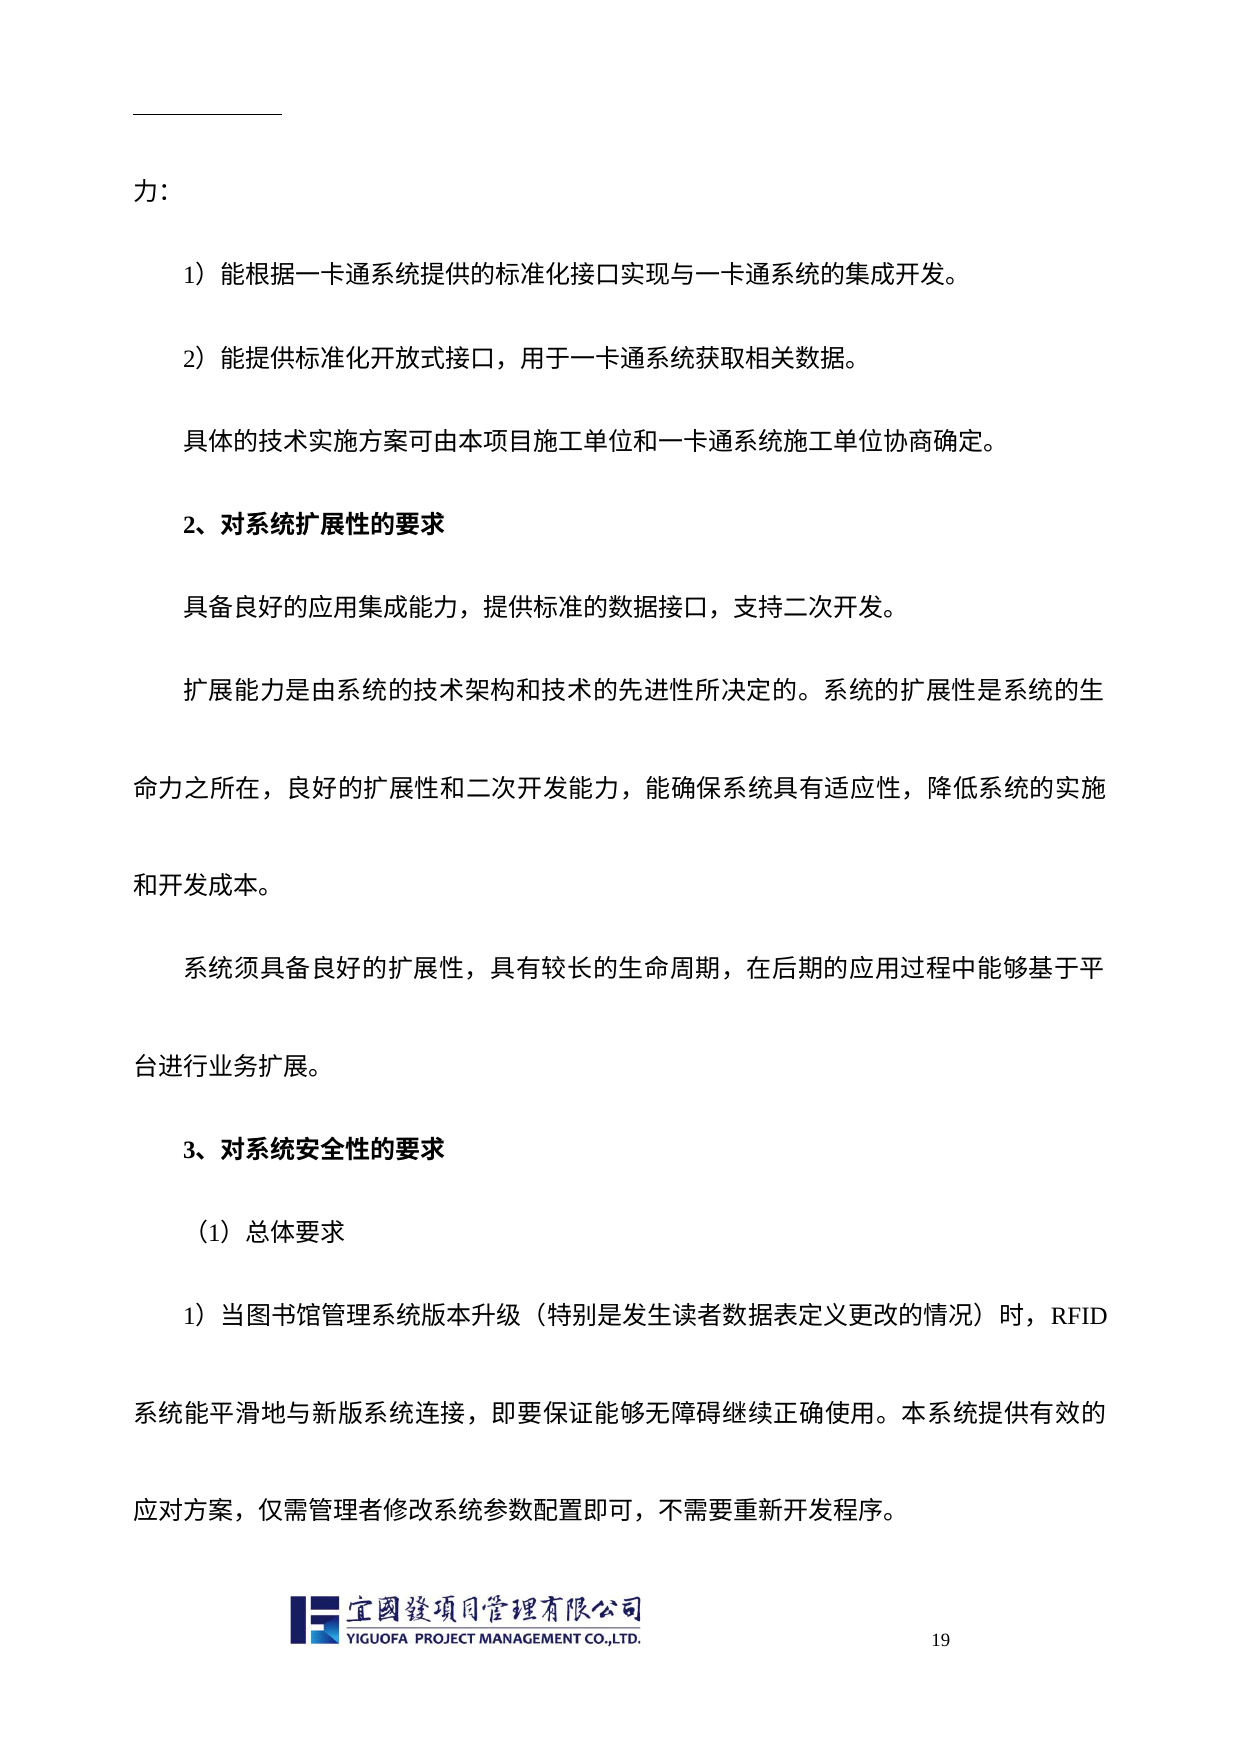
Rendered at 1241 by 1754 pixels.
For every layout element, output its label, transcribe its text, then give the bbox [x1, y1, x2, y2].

text 1）当图书馆管理系统版本升级（特别是发生读者数据表定义更改的情况）时，RFID系统能平滑地与新版系统连接，即要保证能够无障碍继续正确使用。本系统提供有效的应对方案，仅需管理者修改系统参数配置即可，不需要重新开发程序。 [133, 1281, 1107, 1541]
picture [290, 1595, 641, 1647]
text 2）能提供标准化开放式接口，用于一卡通系统获取相关数据。 [133, 324, 1107, 389]
text 3、对系统安全性的要求 [133, 1115, 1107, 1180]
text 如果系统存在与一卡通系统相关业务，系统应具备与校园一卡通系统对接集成的能力： [133, 157, 1107, 222]
text 系统须具备良好的扩展性，具有较长的生命周期，在后期的应用过程中能够基于平台进行业务扩展。 [133, 934, 1107, 1097]
text 具备良好的应用集成能力，提供标准的数据接口，支持二次开发。 [133, 573, 1107, 638]
text 1）能根据一卡通系统提供的标准化接口实现与一卡通系统的集成开发。 [133, 241, 1107, 306]
text 2、对系统扩展性的要求 [133, 490, 1107, 555]
text 扩展能力是由系统的技术架构和技术的先进性所决定的。系统的扩展性是系统的生命力之所在，良好的扩展性和二次开发能力，能确保系统具有适应性，降低系统的实施和开发成本。 [133, 656, 1107, 916]
text （1）总体要求 [133, 1198, 1107, 1263]
text 具体的技术实施方案可由本项目施工单位和一卡通系统施工单位协商确定。 [133, 407, 1107, 472]
